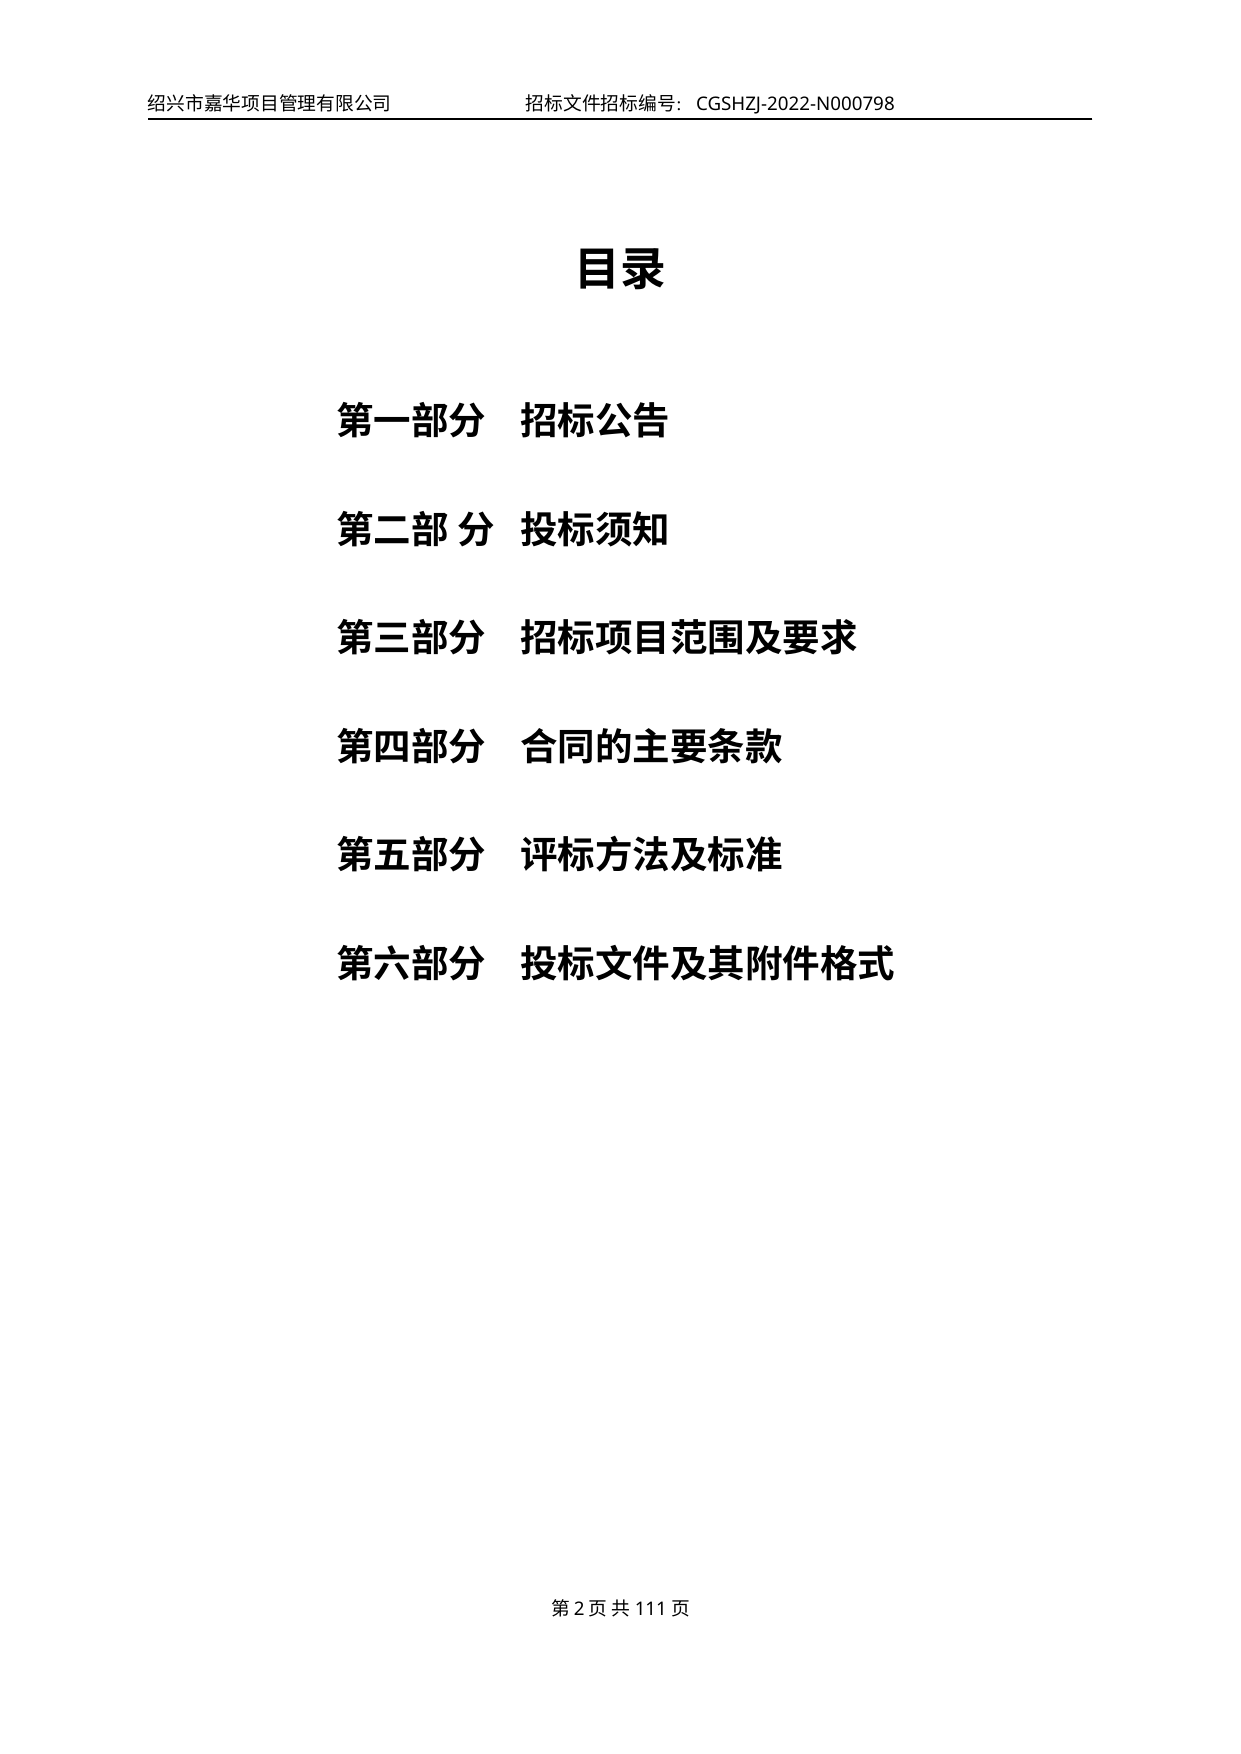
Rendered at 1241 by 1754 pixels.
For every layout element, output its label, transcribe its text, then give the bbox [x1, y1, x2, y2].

text 第六部分 投标文件及其附件格式 [148, 934, 1092, 988]
text 第三部分 招标项目范围及要求 [148, 608, 1092, 662]
text 第一部分 招标公告 [148, 391, 1092, 445]
text 第四部分 合同的主要条款 [148, 717, 1092, 771]
text 第二部 分 投标须知 [148, 500, 1092, 554]
text 目录 [148, 233, 1092, 299]
text 第五部分 评标方法及标准 [148, 825, 1092, 879]
